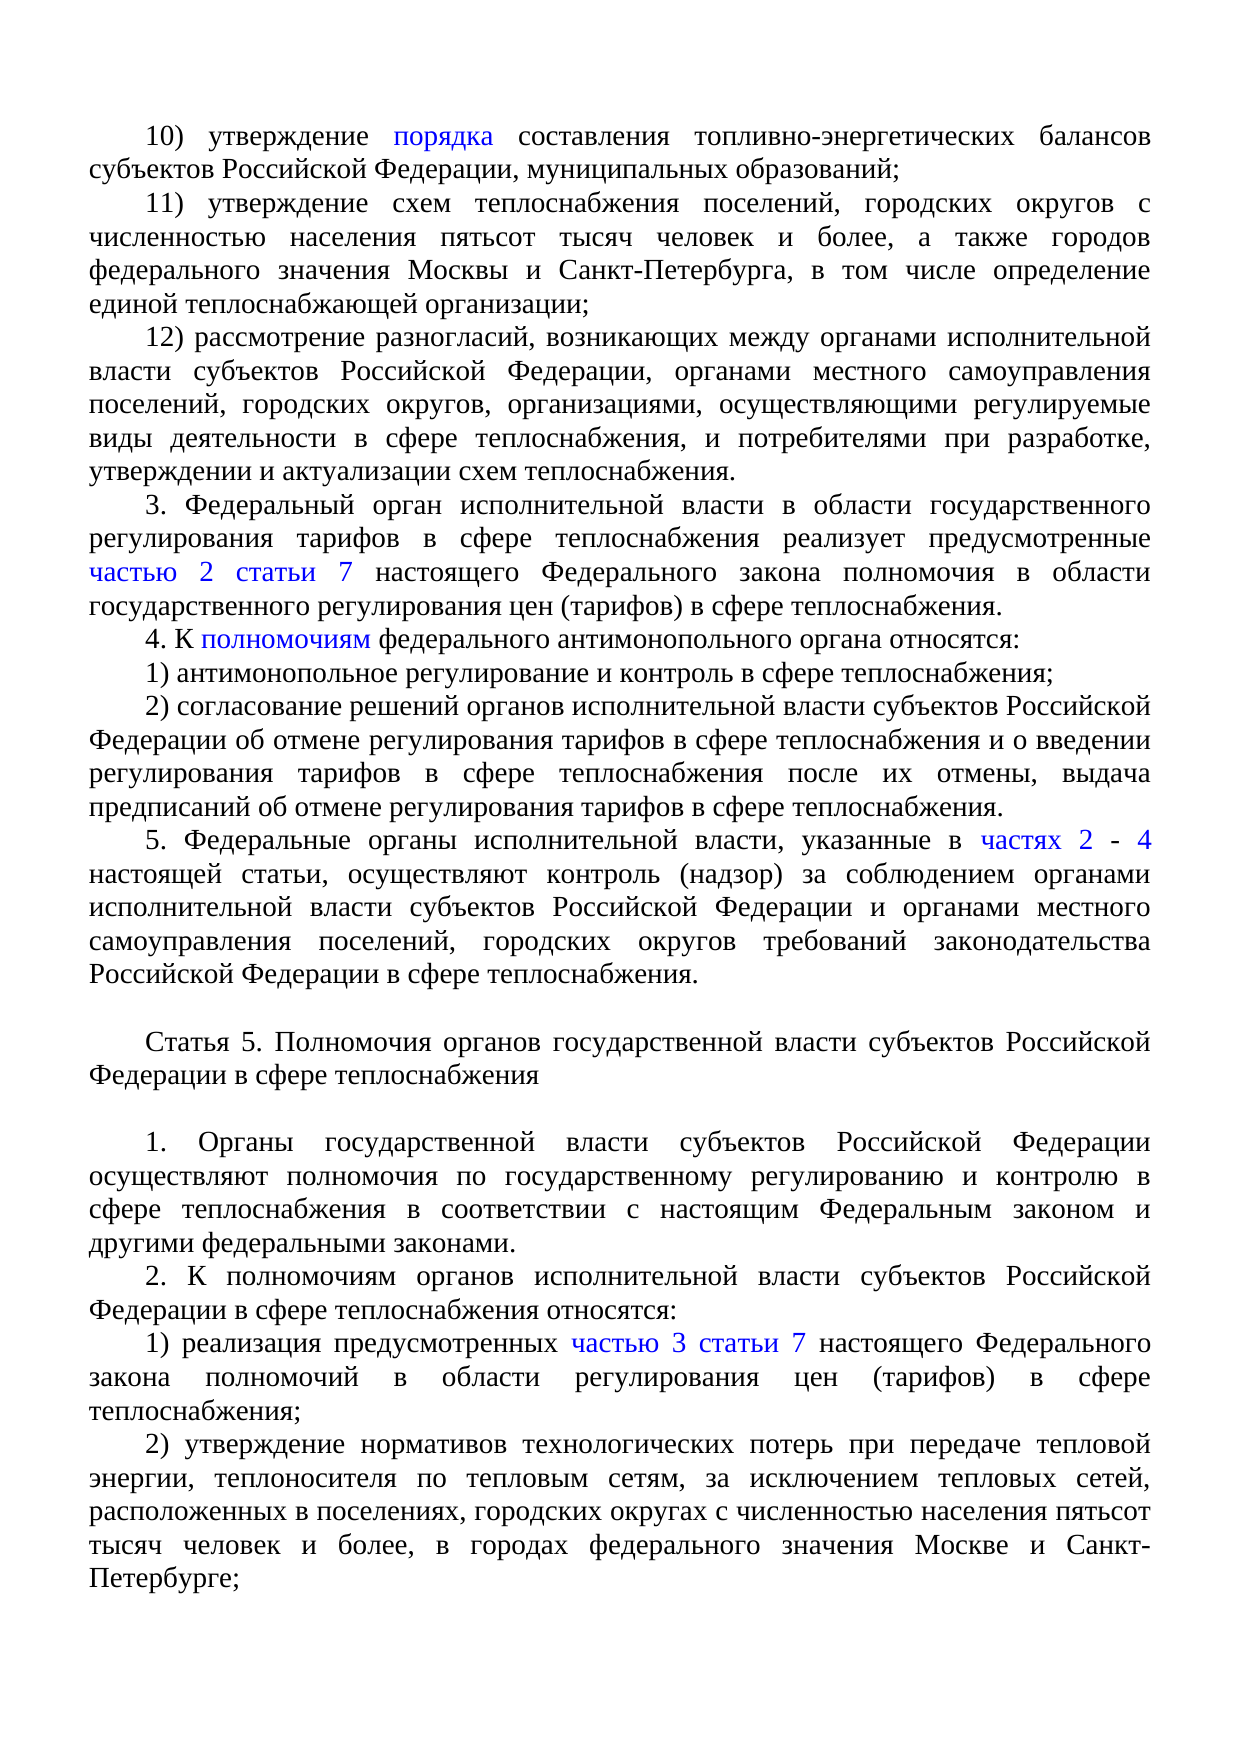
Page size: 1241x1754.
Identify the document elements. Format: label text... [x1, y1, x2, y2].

text 10) утверждение порядка составления топливно-энергетических балансов субъектов Российской Федерации, муниципальных образований; [89, 118, 1152, 185]
text 12) рассмотрение разногласий, возникающих между органами исполнительной власти субъектов Российской Федерации, органами местного самоуправления поселений, городских округов, организациями, осуществляющими регулируемые виды деятельности в сфере теплоснабжения, и потребителями при разработке, утверждении и актуализации схем теплоснабжения. [89, 319, 1152, 487]
text 4. К полномочиям федерального антимонопольного органа относятся: [89, 621, 1152, 655]
text 3. Федеральный орган исполнительной власти в области государственного регулирования тарифов в сфере теплоснабжения реализует предусмотренные частью 2 статьи 7 настоящего Федерального закона полномочия в области государственного регулирования цен (тарифов) в сфере теплоснабжения. [89, 487, 1152, 621]
text 1. Органы государственной власти субъектов Российской Федерации осуществляют полномочия по государственному регулированию и контролю в сфере теплоснабжения в соответствии с настоящим Федеральным законом и другими федеральными законами. [89, 1124, 1152, 1258]
text 1) реализация предусмотренных частью 3 статьи 7 настоящего Федерального закона полномочий в области регулирования цен (тарифов) в сфере теплоснабжения; [89, 1326, 1152, 1426]
text Статья 5. Полномочия органов государственной власти субъектов Российской Федерации в сфере теплоснабжения [89, 1024, 1152, 1091]
text 2. К полномочиям органов исполнительной власти субъектов Российской Федерации в сфере теплоснабжения относятся: [89, 1258, 1152, 1326]
text 11) утверждение схем теплоснабжения поселений, городских округов с численностью населения пятьсот тысяч человек и более, а также городов федерального значения Москвы и Санкт-Петербурга, в том числе определение единой теплоснабжающей организации; [89, 185, 1152, 319]
text 1) антимонопольное регулирование и контроль в сфере теплоснабжения; [89, 655, 1152, 688]
text 5. Федеральные органы исполнительной власти, указанные в частях 2 - 4 настоящей статьи, осуществляют контроль (надзор) за соблюдением органами исполнительной власти субъектов Российской Федерации и органами местного самоуправления поселений, городских округов требований законодательства Российской Федерации в сфере теплоснабжения. [89, 822, 1152, 990]
text 2) утверждение нормативов технологических потерь при передаче тепловой энергии, теплоносителя по тепловым сетям, за исключением тепловых сетей, расположенных в поселениях, городских округах с численностью населения пятьсот тысяч человек и более, в городах федерального значения Москве и Санкт-Петербурге; [89, 1426, 1152, 1594]
text 2) согласование решений органов исполнительной власти субъектов Российской Федерации об отмене регулирования тарифов в сфере теплоснабжения и о введении регулирования тарифов в сфере теплоснабжения после их отмены, выдача предписаний об отмене регулирования тарифов в сфере теплоснабжения. [89, 688, 1152, 822]
